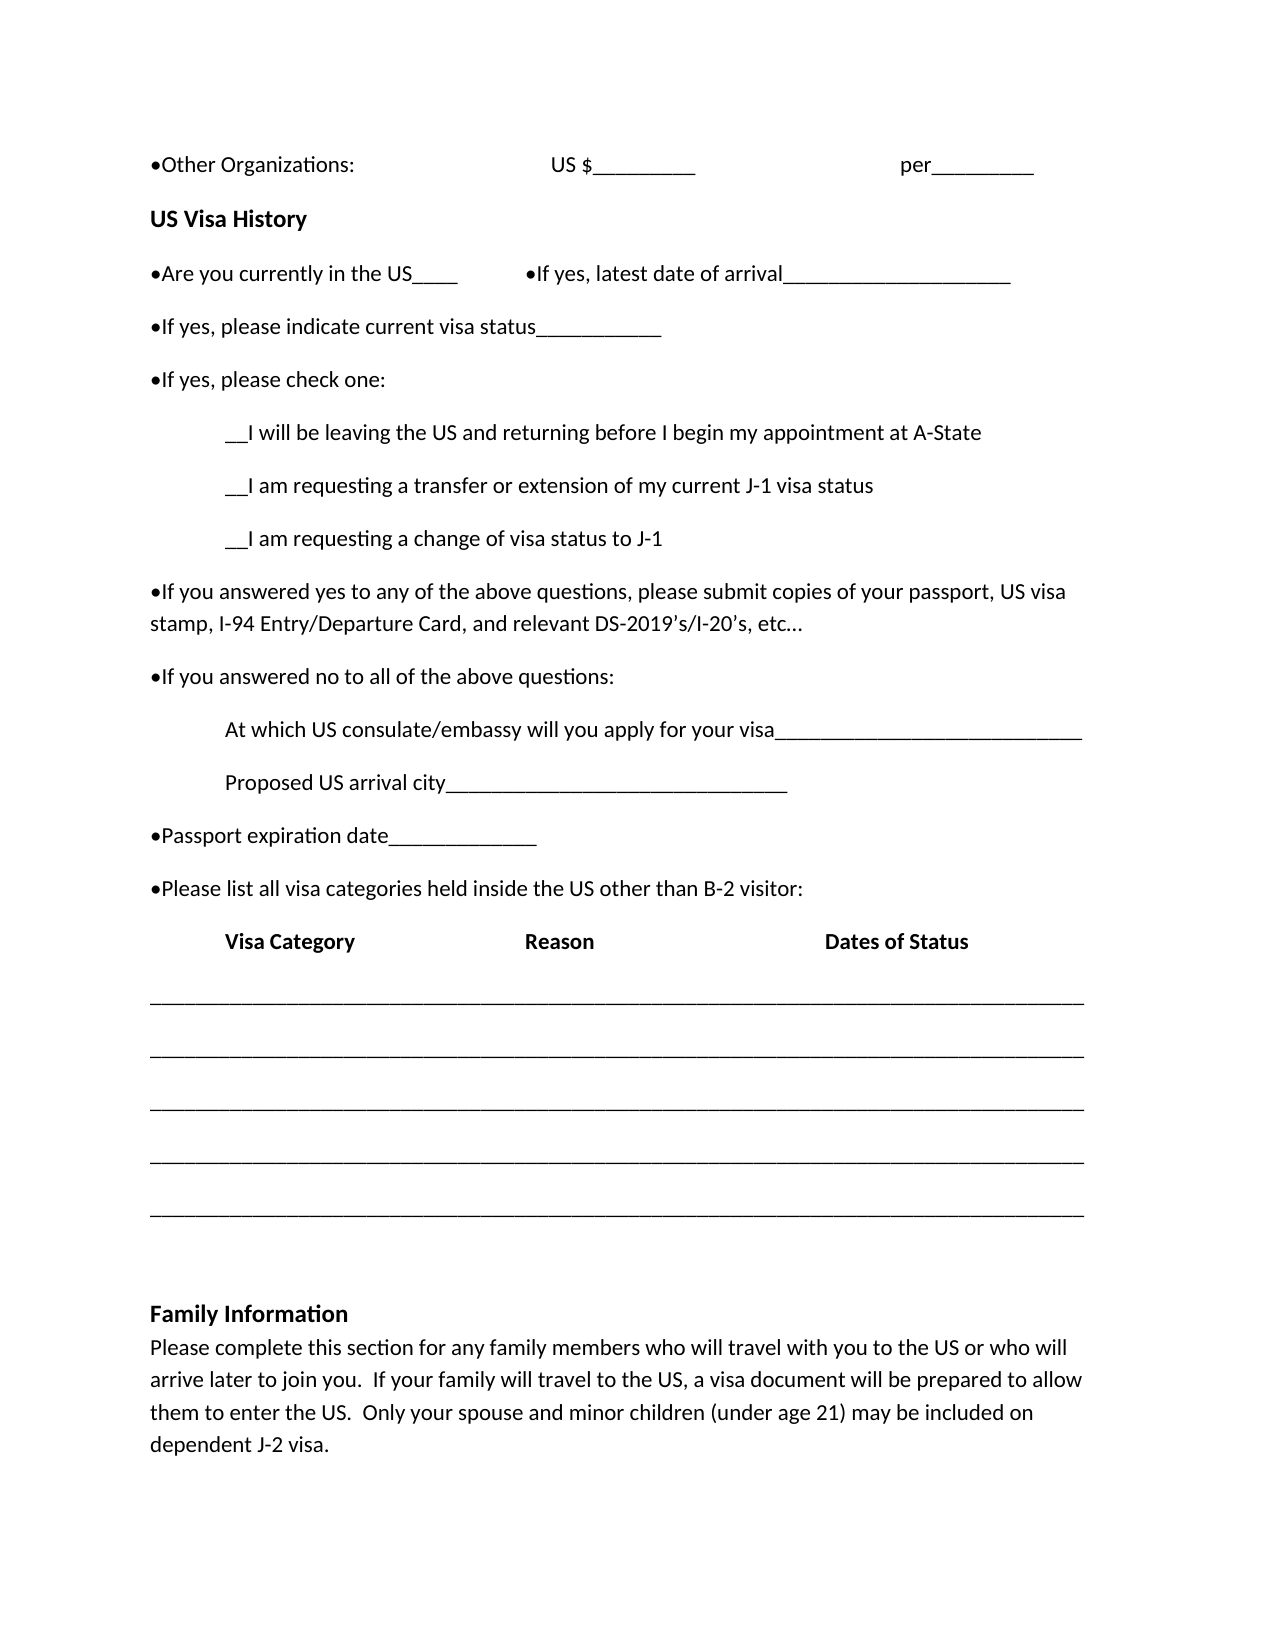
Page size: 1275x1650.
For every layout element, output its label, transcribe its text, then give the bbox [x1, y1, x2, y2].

text __I am requesting a transfer or extension of my current J-1 visa status [150, 471, 1125, 499]
text •Are you currently in the US____ •If yes, latest date of arrival____________________ [150, 259, 1125, 287]
text •If yes, please check one: [150, 365, 1125, 393]
text Proposed US arrival city______________________________ [150, 768, 1125, 796]
text •If yes, please indicate current visa status___________ [150, 312, 1125, 340]
text __________________________________________________________________________________ [150, 1139, 1125, 1167]
text __________________________________________________________________________________ [150, 1192, 1125, 1220]
text Please complete this section for any family members who will travel with you to the US or who will arrive later to join you. If your family will travel to the US, a visa document will be prepared to allow them to enter the US. Only your spouse and minor children (under age 21) may be included on dependent J-2 visa. [150, 1333, 1125, 1458]
text __________________________________________________________________________________ [150, 1086, 1125, 1114]
text Family Information [150, 1298, 1125, 1329]
text __________________________________________________________________________________ [150, 1033, 1125, 1061]
text •If you answered no to all of the above questions: [150, 662, 1125, 690]
text •Please list all visa categories held inside the US other than B-2 visitor: [150, 874, 1125, 902]
text __I will be leaving the US and returning before I begin my appointment at A-State [150, 418, 1125, 446]
text __I am requesting a change of visa status to J-1 [150, 524, 1125, 552]
text __________________________________________________________________________________ [150, 980, 1125, 1008]
text US Visa History [150, 203, 1125, 233]
text •Passport expiration date_____________ [150, 821, 1125, 849]
text •Other Organizations: US $_________ per_________ [150, 150, 1125, 178]
text At which US consulate/embassy will you apply for your visa___________________________ [150, 715, 1125, 743]
text Visa Category Reason Dates of Status [150, 927, 1125, 955]
text •If you answered yes to any of the above questions, please submit copies of your passport, US visa stamp, I-94 Entry/Departure Card, and relevant DS-2019’s/I-20’s, etc… [150, 577, 1125, 637]
